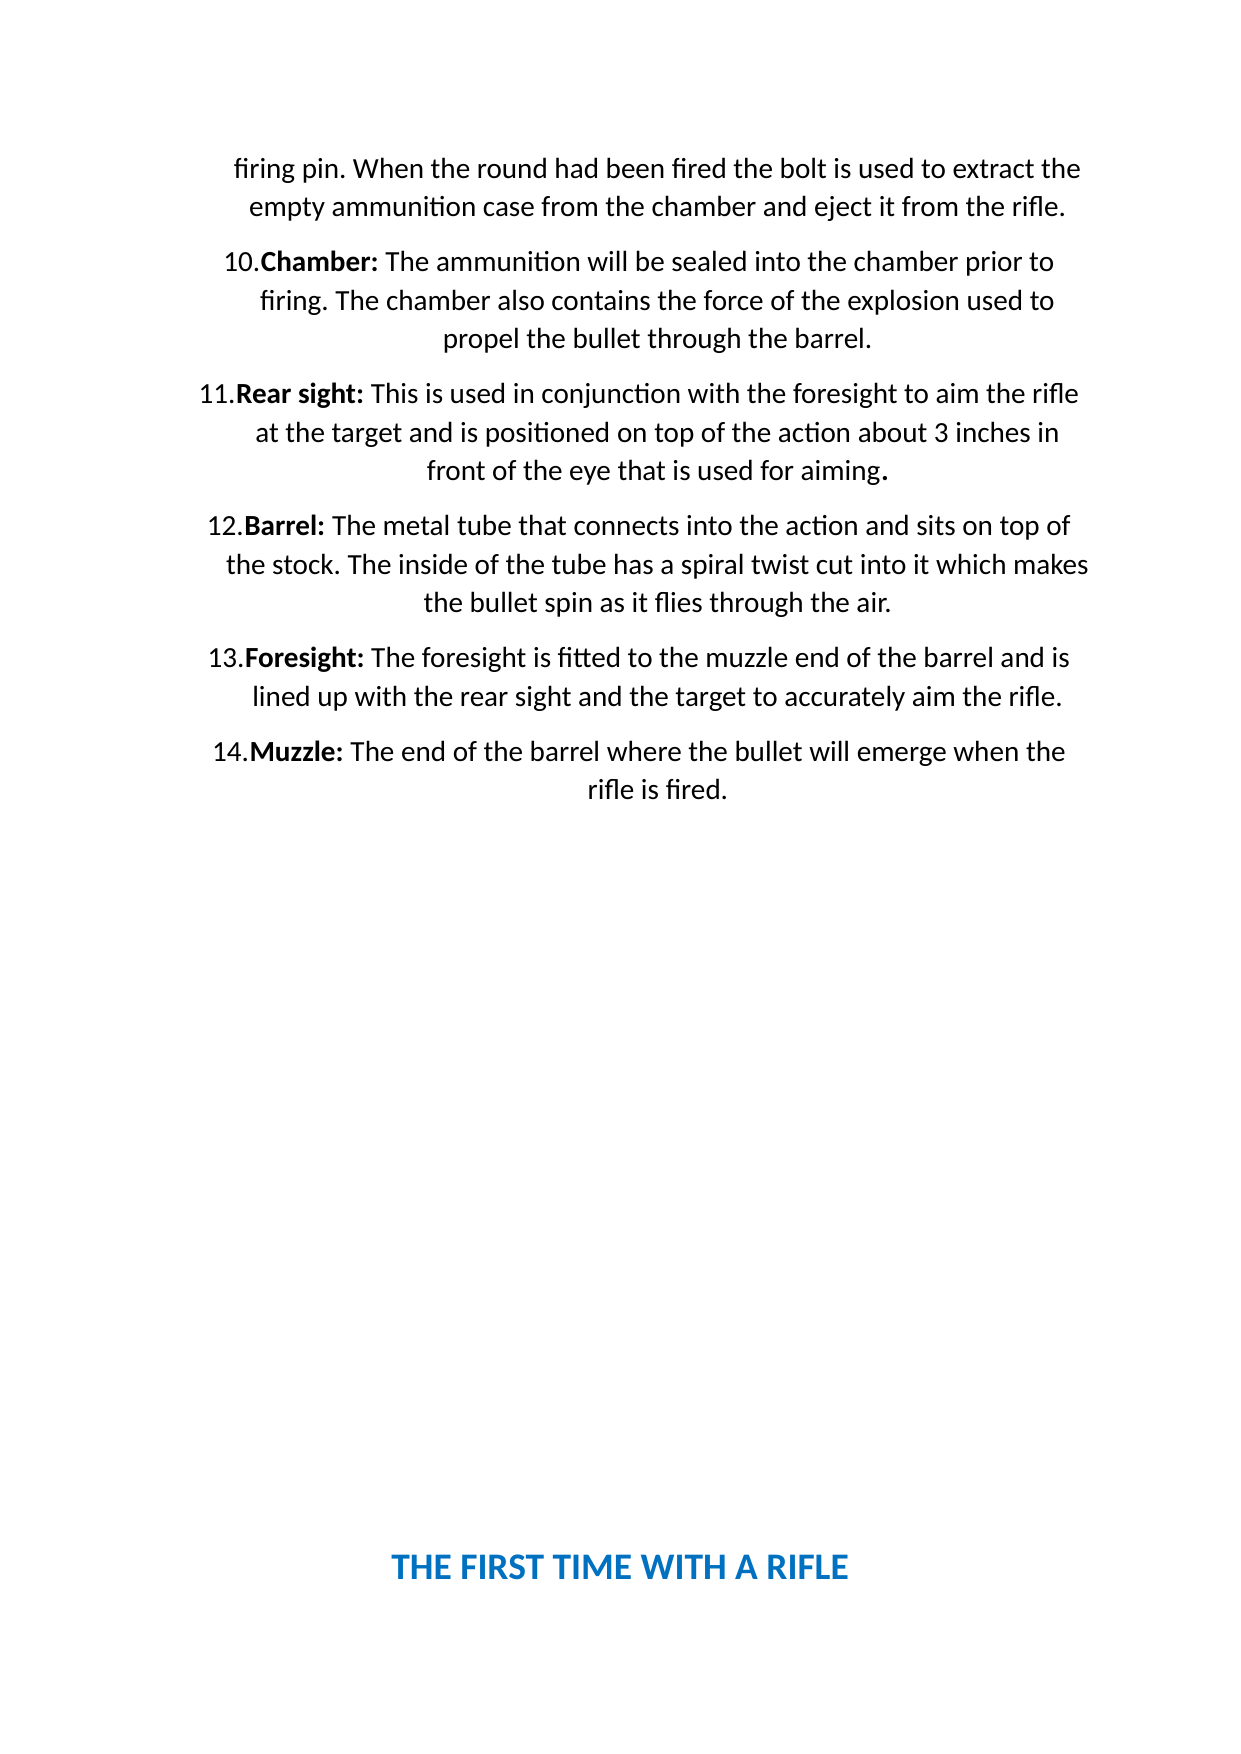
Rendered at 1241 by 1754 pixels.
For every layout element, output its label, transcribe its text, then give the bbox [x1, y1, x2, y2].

list Barrel: The metal tube that connects into the action and sits on top of the stock. The inside of the tube has a spiral twist cut into it which makes the bullet spin as it flies through the air. [187, 507, 1090, 620]
text THE FIRST TIME WITH A RIFLE [150, 1543, 1090, 1589]
list Foresight: The foresight is fitted to the muzzle end of the barrel and is lined up with the rear sight and the target to accurately aim the rifle. [187, 639, 1090, 713]
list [187, 150, 1090, 224]
list Rear sight: This is used in conjunction with the foresight to aim the rifle at the target and is positioned on top of the action about 3 inches in front of the eye that is used for aiming. [187, 376, 1090, 488]
list Muzzle: The end of the barrel where the bullet will emerge when the rifle is fired. [187, 733, 1090, 807]
list Chamber: The ammunition will be sealed into the chamber prior to firing. The chamber also contains the force of the explosion used to propel the bullet through the barrel. [187, 243, 1090, 356]
